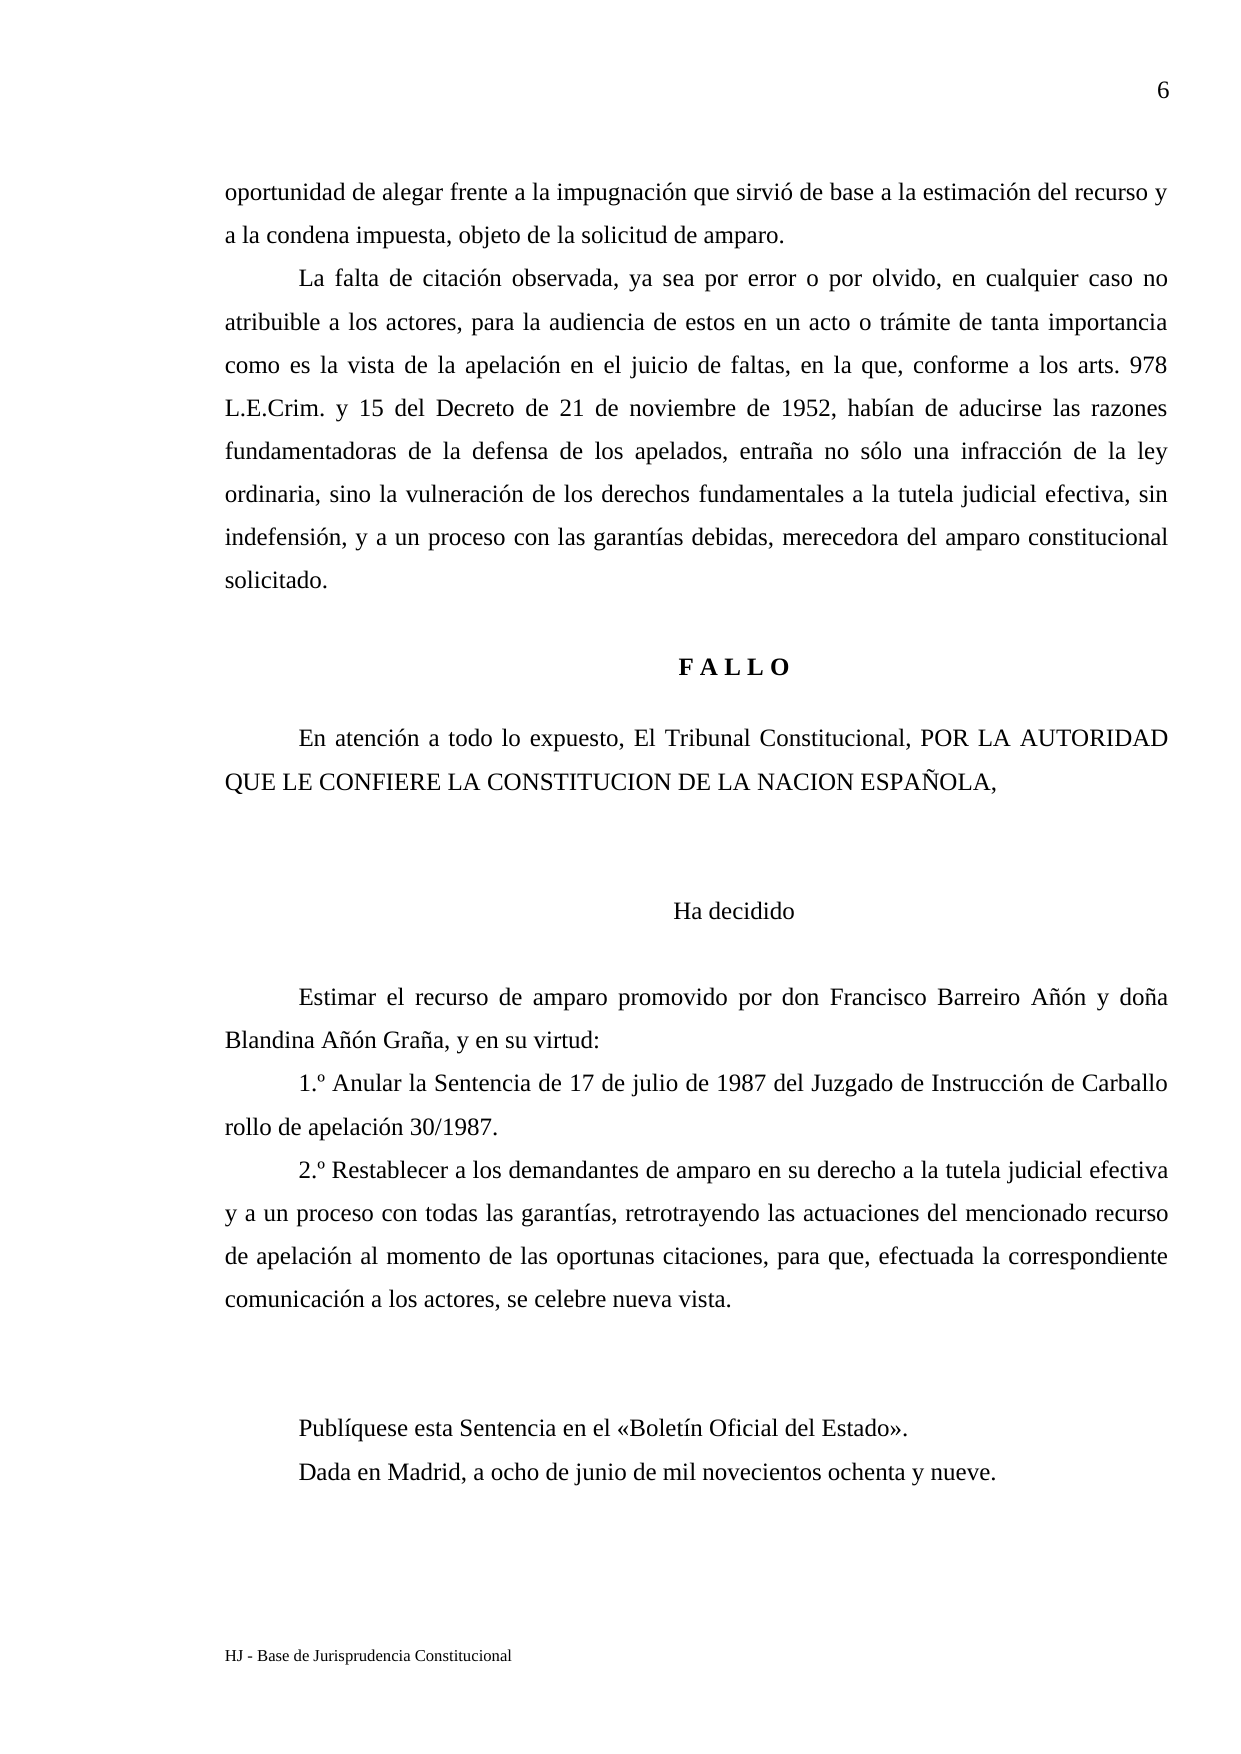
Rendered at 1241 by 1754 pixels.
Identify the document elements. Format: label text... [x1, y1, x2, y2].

text En atención a todo lo expuesto, El Tribunal Constitucional, POR LA AUTORIDAD QUE LE CONFIERE LA CONSTITUCION DE LA NACION ESPAÑOLA, [224, 723, 1169, 795]
text Dada en Madrid, a ocho de junio de mil novecientos ochenta y nueve. [224, 1457, 1169, 1485]
text La falta de citación observada, ya sea por error o por olvido, en cualquier caso no atribuible a los actores, para la audiencia de estos en un acto o trámite de tanta importancia como es la vista de la apelación en el juicio de faltas, en la que, conforme a los arts. 978 L.E.Crim. y 15 del Decreto de 21 de noviembre de 1952, habían de aducirse las razones fundamentadoras de la defensa de los apelados, entraña no sólo una infracción de la ley ordinaria, sino la vulneración de los derechos fundamentales a la tutela judicial efectiva, sin indefensión, y a un proceso con las garantías debidas, merecedora del amparo constitucional solicitado. [224, 263, 1169, 594]
text Publíquese esta Sentencia en el «Boletín Oficial del Estado». [224, 1413, 1169, 1442]
text Estimar el recurso de amparo promovido por don Francisco Barreiro Añón y doña Blandina Añón Graña, y en su virtud: [224, 982, 1169, 1054]
text 2.º Restablecer a los demandantes de amparo en su derecho a la tutela judicial efectiva y a un proceso con todas las garantías, retrotrayendo las actuaciones del mencionado recurso de apelación al momento de las oportunas citaciones, para que, efectuada la correspondiente comunicación a los actores, se celebre nueva vista. [224, 1155, 1169, 1313]
text Ha decidido [224, 896, 1169, 925]
subtitle F A L L O [224, 652, 1169, 680]
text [224, 177, 1169, 249]
text 1.º Anular la Sentencia de 17 de julio de 1987 del Juzgado de Instrucción de Carballo rollo de apelación 30/1987. [224, 1068, 1169, 1140]
